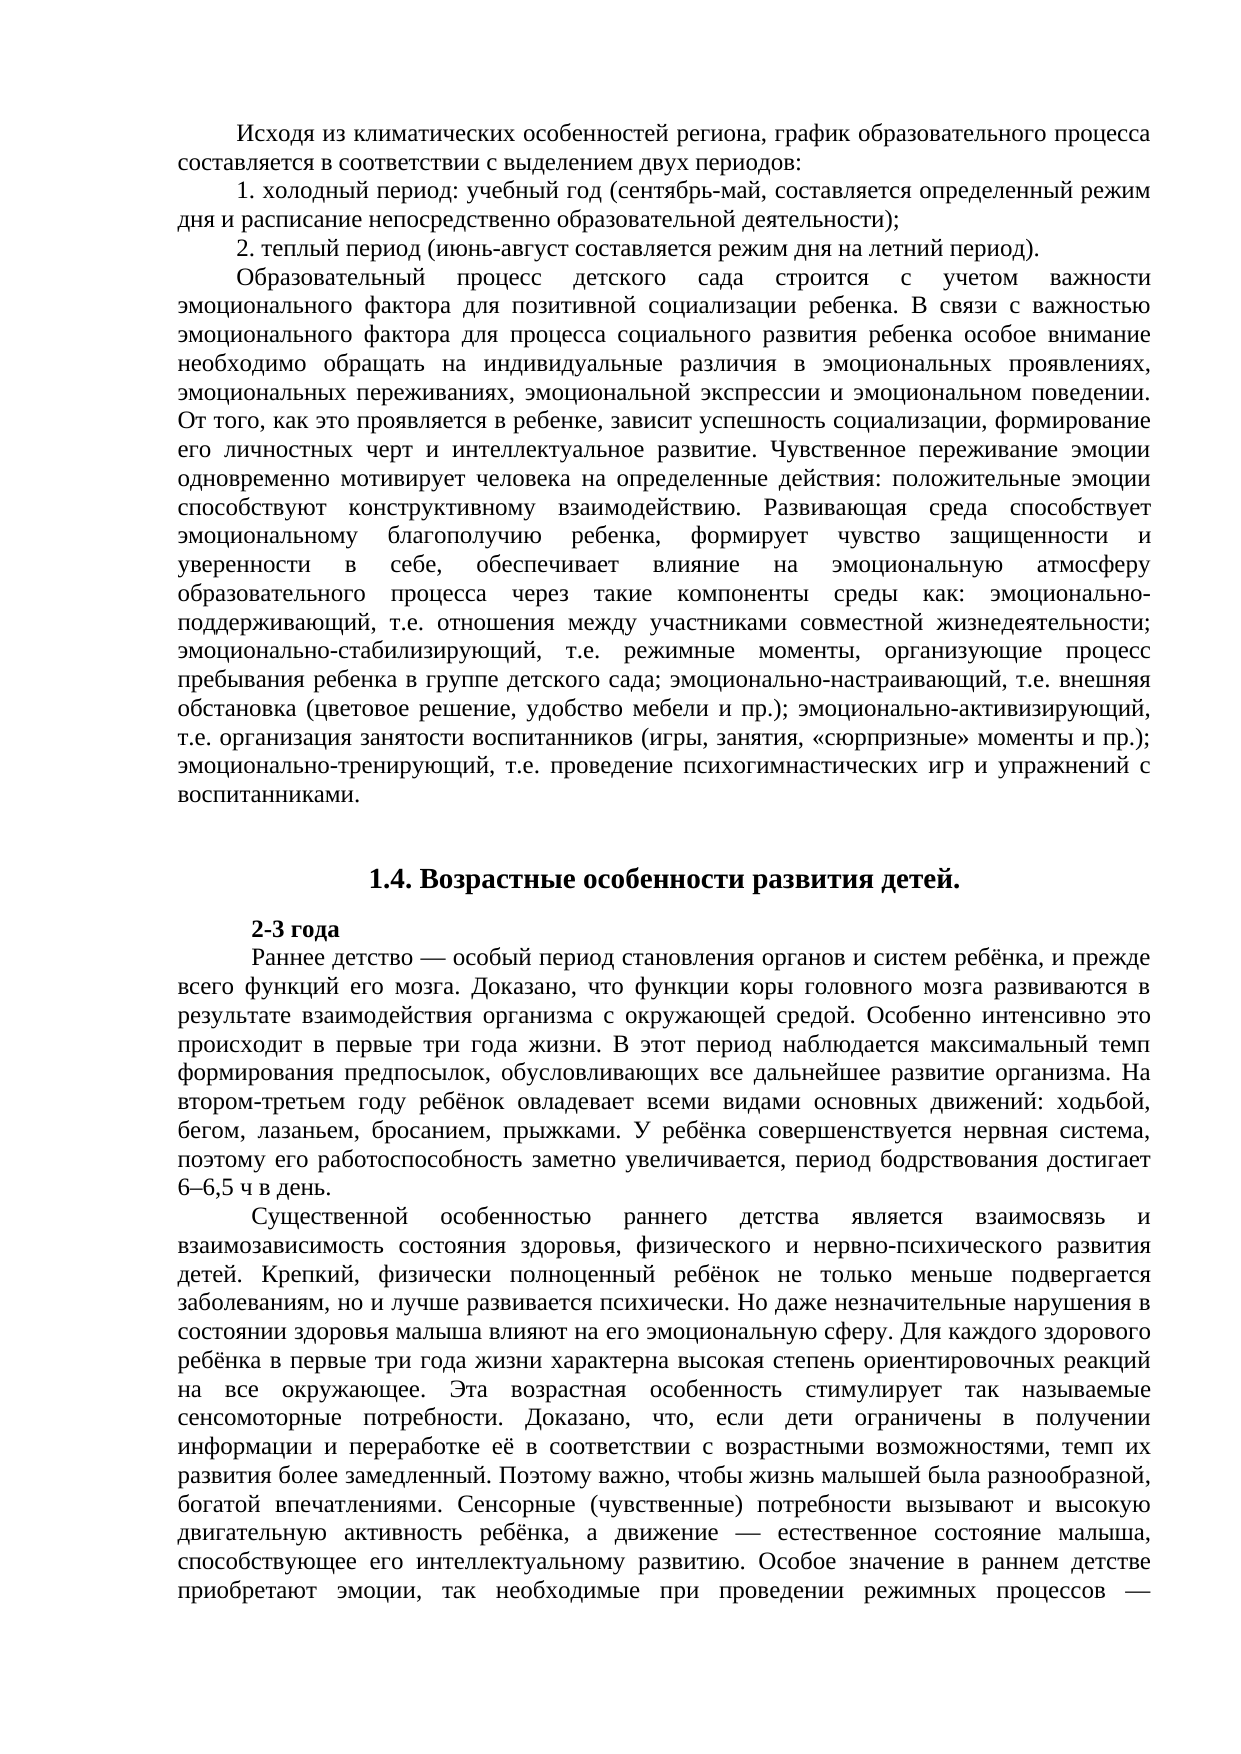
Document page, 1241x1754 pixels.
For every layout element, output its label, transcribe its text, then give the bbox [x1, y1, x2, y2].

text Раннее детство — особый период становления органов и систем ребёнка, и прежде всего функций его мозга. Доказано, что функции коры головного мозга развиваются в результате взаимодействия организма с окружающей средой. Особенно интенсивно это происходит в первые три года жизни. В этот период наблюдается максимальный темп формирования предпосылок, обусловливающих все дальнейшее развитие организма. На втором-третьем году ребёнок овладевает всеми видами основных движений: ходьбой, бегом, лазаньем, бросанием, прыжками. У ребёнка совершенствуется нервная система, поэтому его работоспособность заметно увеличивается, период бодрствования достигает 6–6,5 ч в день. [177, 942, 1152, 1201]
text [177, 1201, 1152, 1604]
text Исходя из климатических особенностей региона, график образовательного процесса составляется в соответствии с выделением двух периодов: [177, 118, 1152, 176]
text 1.4. Возрастные особенности развития детей. [177, 861, 1152, 894]
text 1. холодный период: учебный год (сентябрь-май, составляется определенный режим дня и расписание непосредственно образовательной деятельности); [177, 176, 1152, 233]
text Образовательный процесс детского сада строится с учетом важности эмоционального фактора для позитивной социализации ребенка. В связи с важностью эмоционального фактора для процесса социального развития ребенка особое внимание необходимо обращать на индивидуальные различия в эмоциональных проявлениях, эмоциональных переживаниях, эмоциональной экспрессии и эмоциональном поведении. От того, как это проявляется в ребенке, зависит успешность социализации, формирование его личностных черт и интеллектуальное развитие. Чувственное переживание эмоции одновременно мотивирует человека на определенные действия: положительные эмоции способствуют конструктивному взаимодействию. Развивающая среда способствует эмоциональному благополучию ребенка, формирует чувство защищенности и уверенности в себе, обеспечивает влияние на эмоциональную атмосферу образовательного процесса через такие компоненты среды как: эмоционально-поддерживающий, т.е. отношения между участниками совместной жизнедеятельности; эмоционально-стабилизирующий, т.е. режимные моменты, организующие процесс пребывания ребенка в группе детского сада; эмоционально-настраивающий, т.е. внешняя обстановка (цветовое решение, удобство мебели и пр.); эмоционально-активизирующий, т.е. организация занятости воспитанников (игры, занятия, «сюрпризные» моменты и пр.); эмоционально-тренирующий, т.е. проведение психогимнастических игр и упражнений с воспитанниками. [177, 262, 1152, 808]
text 2. теплый период (июнь-август составляется режим дня на летний период). [177, 233, 1152, 262]
text 2-3 года [177, 914, 1152, 942]
